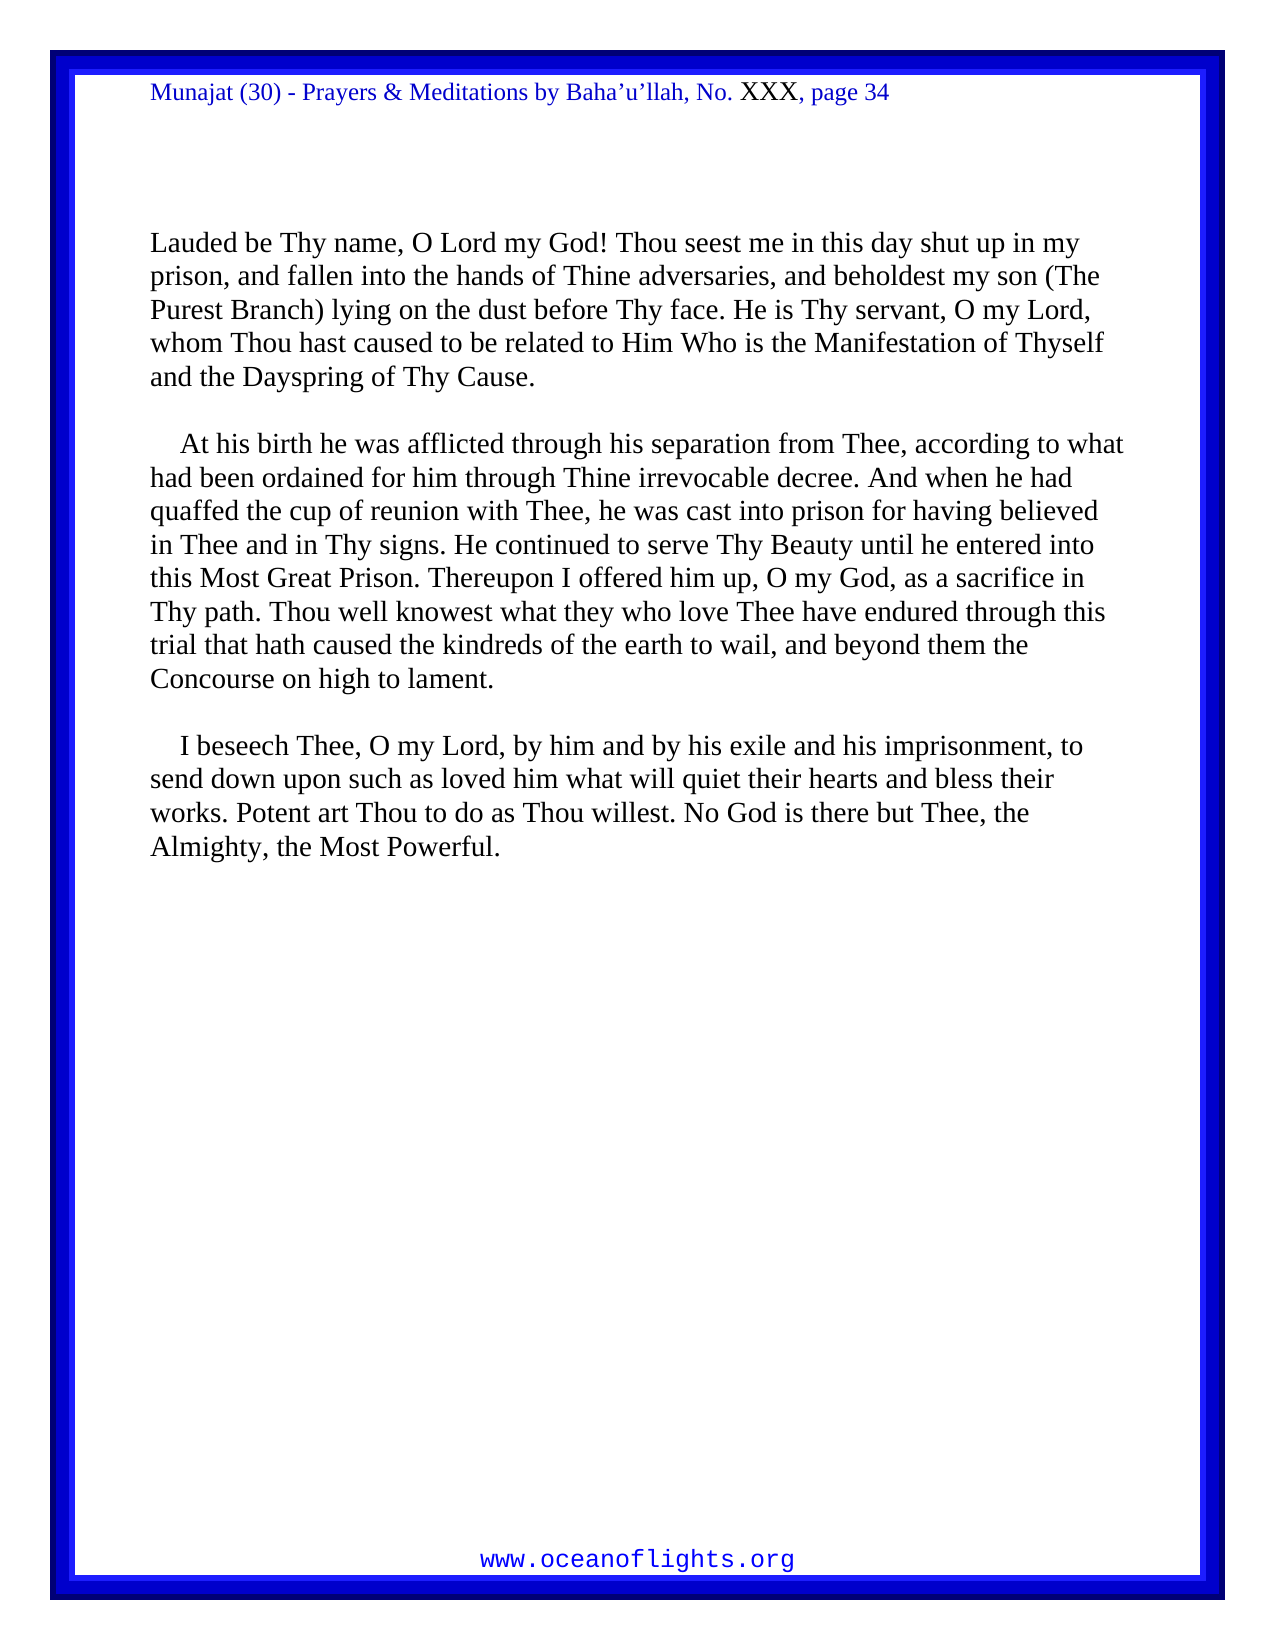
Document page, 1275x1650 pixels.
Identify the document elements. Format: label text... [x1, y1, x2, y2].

text Lauded be Thy name, O Lord my God! Thou seest me in this day shut up in my prison, and fallen into the hands of Thine adversaries, and beholdest my son (The Purest Branch) lying on the dust before Thy face. He is Thy servant, O my Lord, whom Thou hast caused to be related to Him Who is the Manifestation of Thyself and the Dayspring of Thy Cause. [150, 225, 1125, 393]
text I beseech Thee, O my Lord, by him and by his exile and his imprisonment, to send down upon such as loved him what will quiet their hearts and bless their works. Potent art Thou to do as Thou willest. No God is there but Thee, the Almighty, the Most Powerful. [150, 728, 1125, 862]
text At his birth he was afflicted through his separation from Thee, according to what had been ordained for him through Thine irrevocable decree. And when he had quaffed the cup of reunion with Thee, he was cast into prison for having believed in Thee and in Thy signs. He continued to serve Thy Beauty until he entered into this Most Great Prison. Thereupon I offered him up, O my God, as a sacrifice in Thy path. Thou well knowest what they who love Thee have endured through this trial that hath caused the kindreds of the earth to wail, and beyond them the Concourse on high to lament. [150, 426, 1125, 694]
